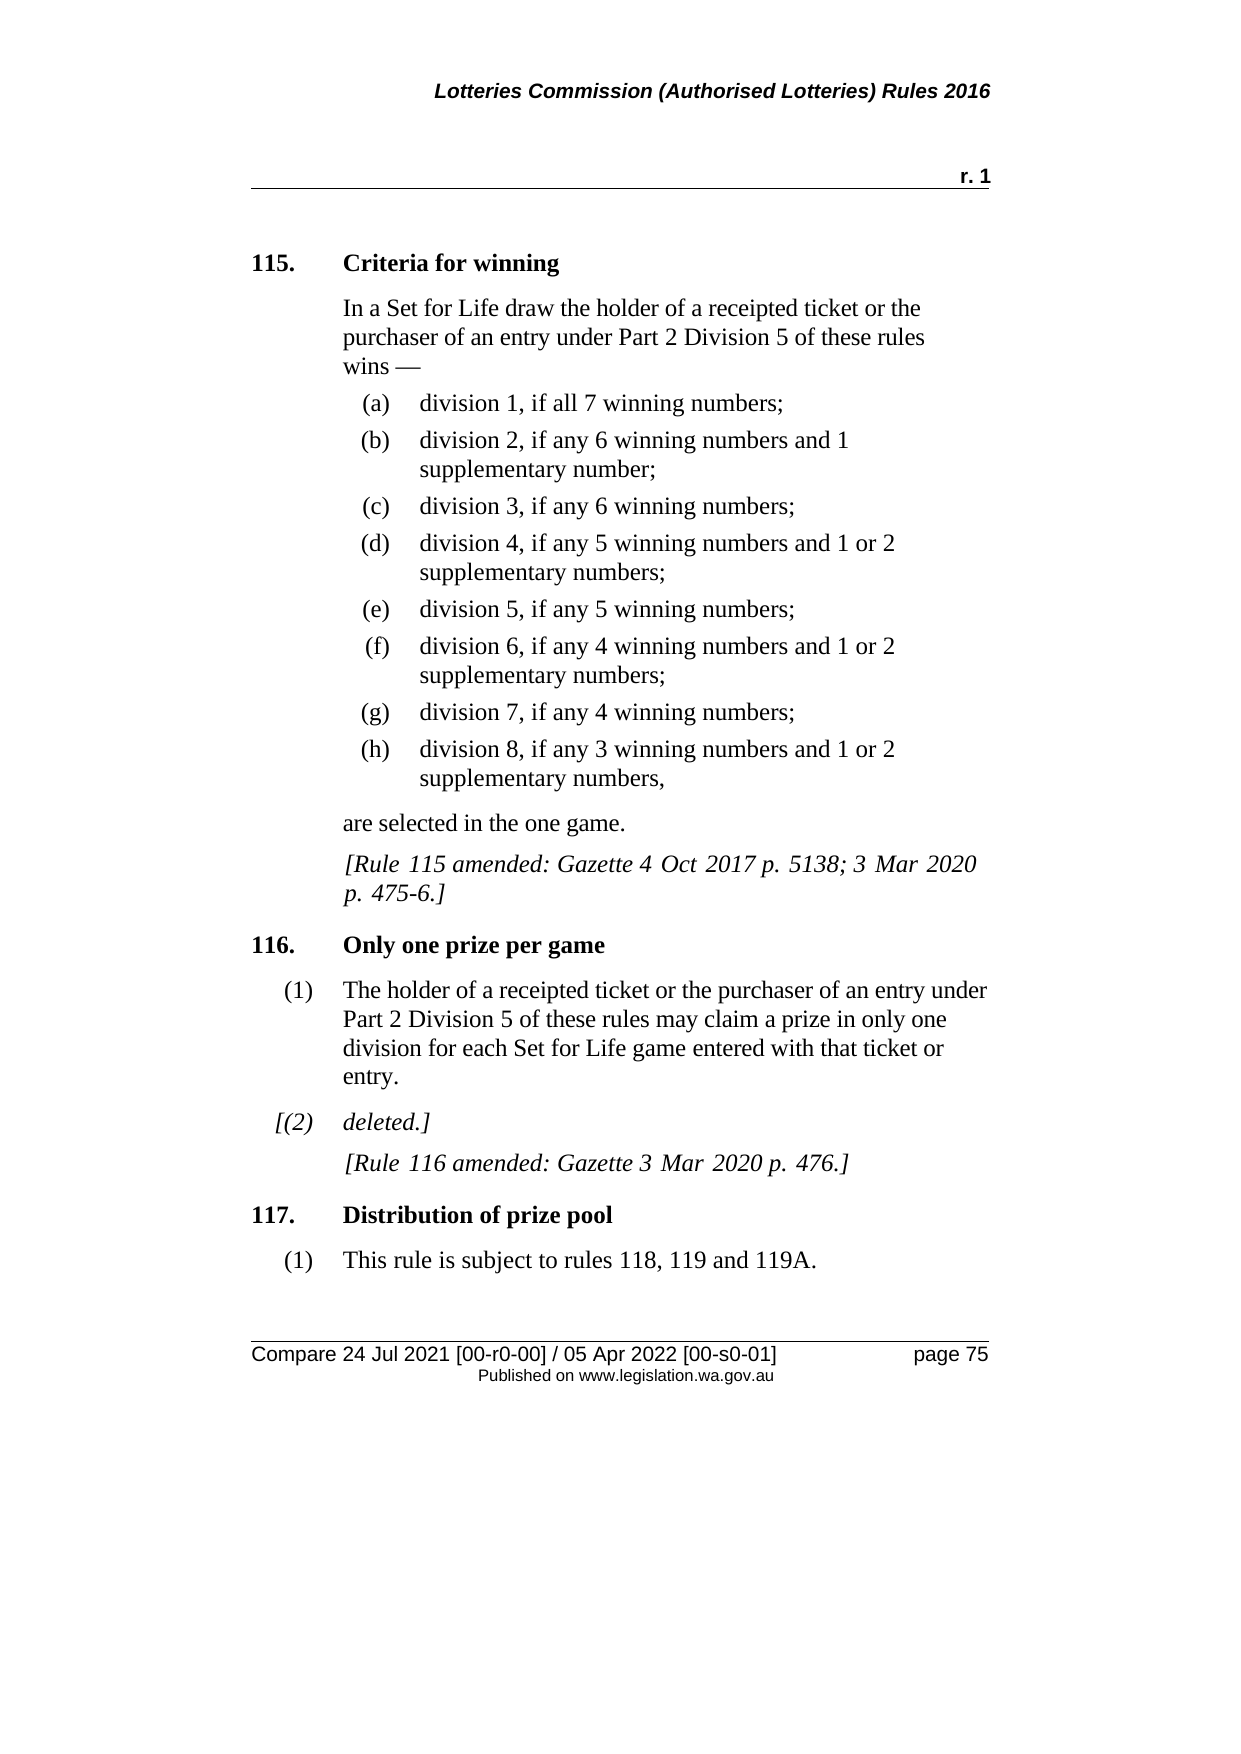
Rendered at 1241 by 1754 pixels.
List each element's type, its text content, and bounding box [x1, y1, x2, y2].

subtitle 117. Distribution of prize pool [251, 1200, 989, 1228]
text (e) division 5, if any 5 winning numbers; [251, 594, 989, 623]
text (f) division 6, if any 4 winning numbers and 1 or 2 supplementary numbers; [251, 631, 989, 688]
text (h) division 8, if any 3 winning numbers and 1 or 2 supplementary numbers, [251, 734, 989, 791]
text (c) division 3, if any 6 winning numbers; [251, 491, 989, 520]
text (a) division 1, if all 7 winning numbers; [251, 388, 989, 417]
subtitle 115. Criteria for winning [251, 248, 989, 277]
text (g) division 7, if any 4 winning numbers; [251, 697, 989, 726]
text (d) division 4, if any 5 winning numbers and 1 or 2 supplementary numbers; [251, 528, 989, 586]
text In a Set for Life draw the holder of a receipted ticket or the purchaser of an entry under Part 2 Division 5 of these rules wins — [251, 293, 989, 380]
text (1) This rule is subject to rules 118, 119 and 119A. [251, 1245, 989, 1274]
text (b) division 2, if any 6 winning numbers and 1 supplementary number; [251, 425, 989, 483]
text (1) The holder of a receipted ticket or the purchaser of an entry under Part 2 Division 5 of these rules may claim a prize in only one division for each Set for Life game entered with that ticket or entry. [251, 975, 989, 1090]
text are selected in the one game. [251, 808, 989, 837]
text [(2) deleted.] [251, 1107, 989, 1136]
subtitle 116. Only one prize per game [251, 930, 989, 958]
text [Rule 115 amended: Gazette 4 Oct 2017 p. 5138; 3 Mar 2020 p. 475-6.] [251, 849, 989, 907]
text [Rule 116 amended: Gazette 3 Mar 2020 p. 476.] [251, 1148, 989, 1177]
